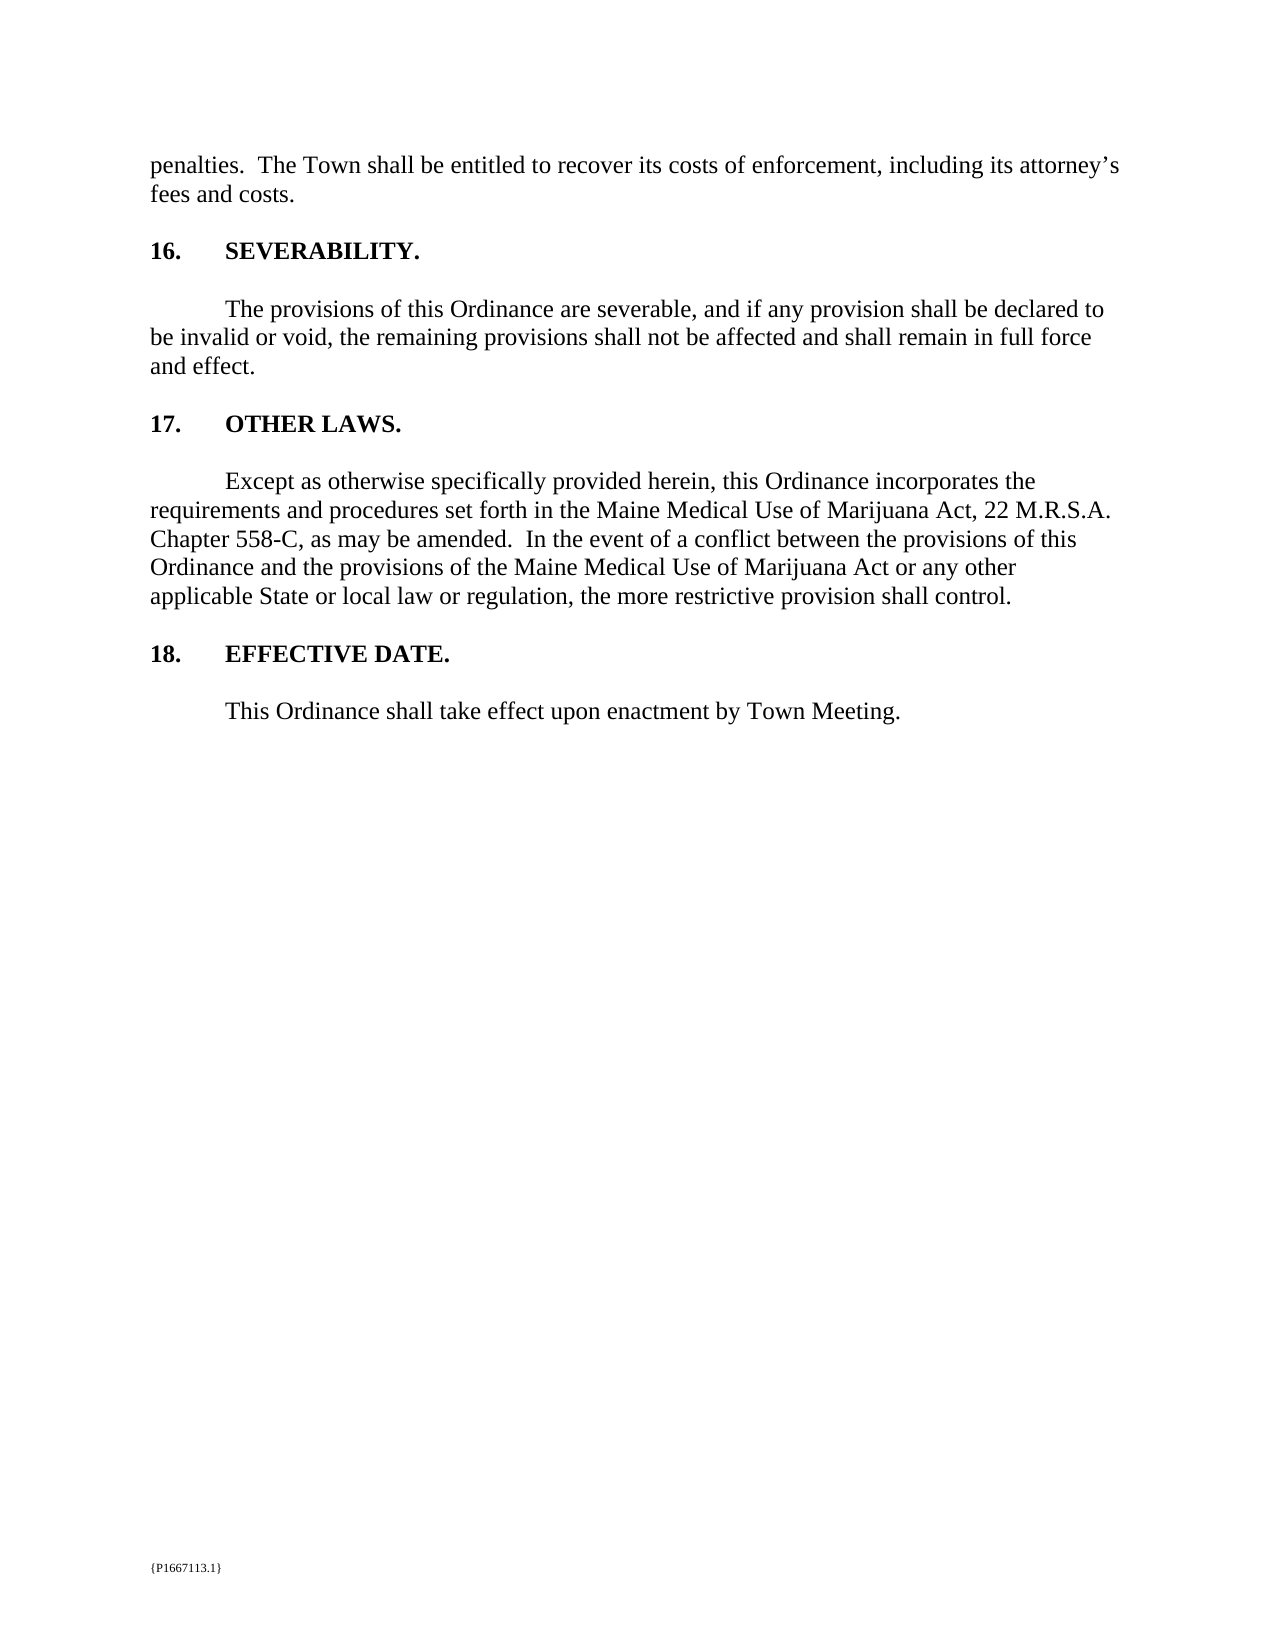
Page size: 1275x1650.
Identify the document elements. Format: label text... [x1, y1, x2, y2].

text This Ordinance shall take effect upon enactment by Town Meeting. [150, 696, 1125, 725]
text 18. EFFECTIVE DATE. [150, 639, 1125, 667]
text The provisions of this Ordinance are severable, and if any provision shall be declared to be invalid or void, the remaining provisions shall not be affected and shall remain in full force and effect. [150, 294, 1125, 380]
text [150, 150, 1125, 207]
text 16. SEVERABILITY. [150, 236, 1125, 265]
text Except as otherwise specifically provided herein, this Ordinance incorporates the requirements and procedures set forth in the Maine Medical Use of Marijuana Act, 22 M.R.S.A. Chapter 558-C, as may be amended. In the event of a conflict between the provisions of this Ordinance and the provisions of the Maine Medical Use of Marijuana Act or any other applicable State or local law or regulation, the more restrictive provision shall control. [150, 466, 1125, 610]
text 17. OTHER LAWS. [150, 409, 1125, 437]
